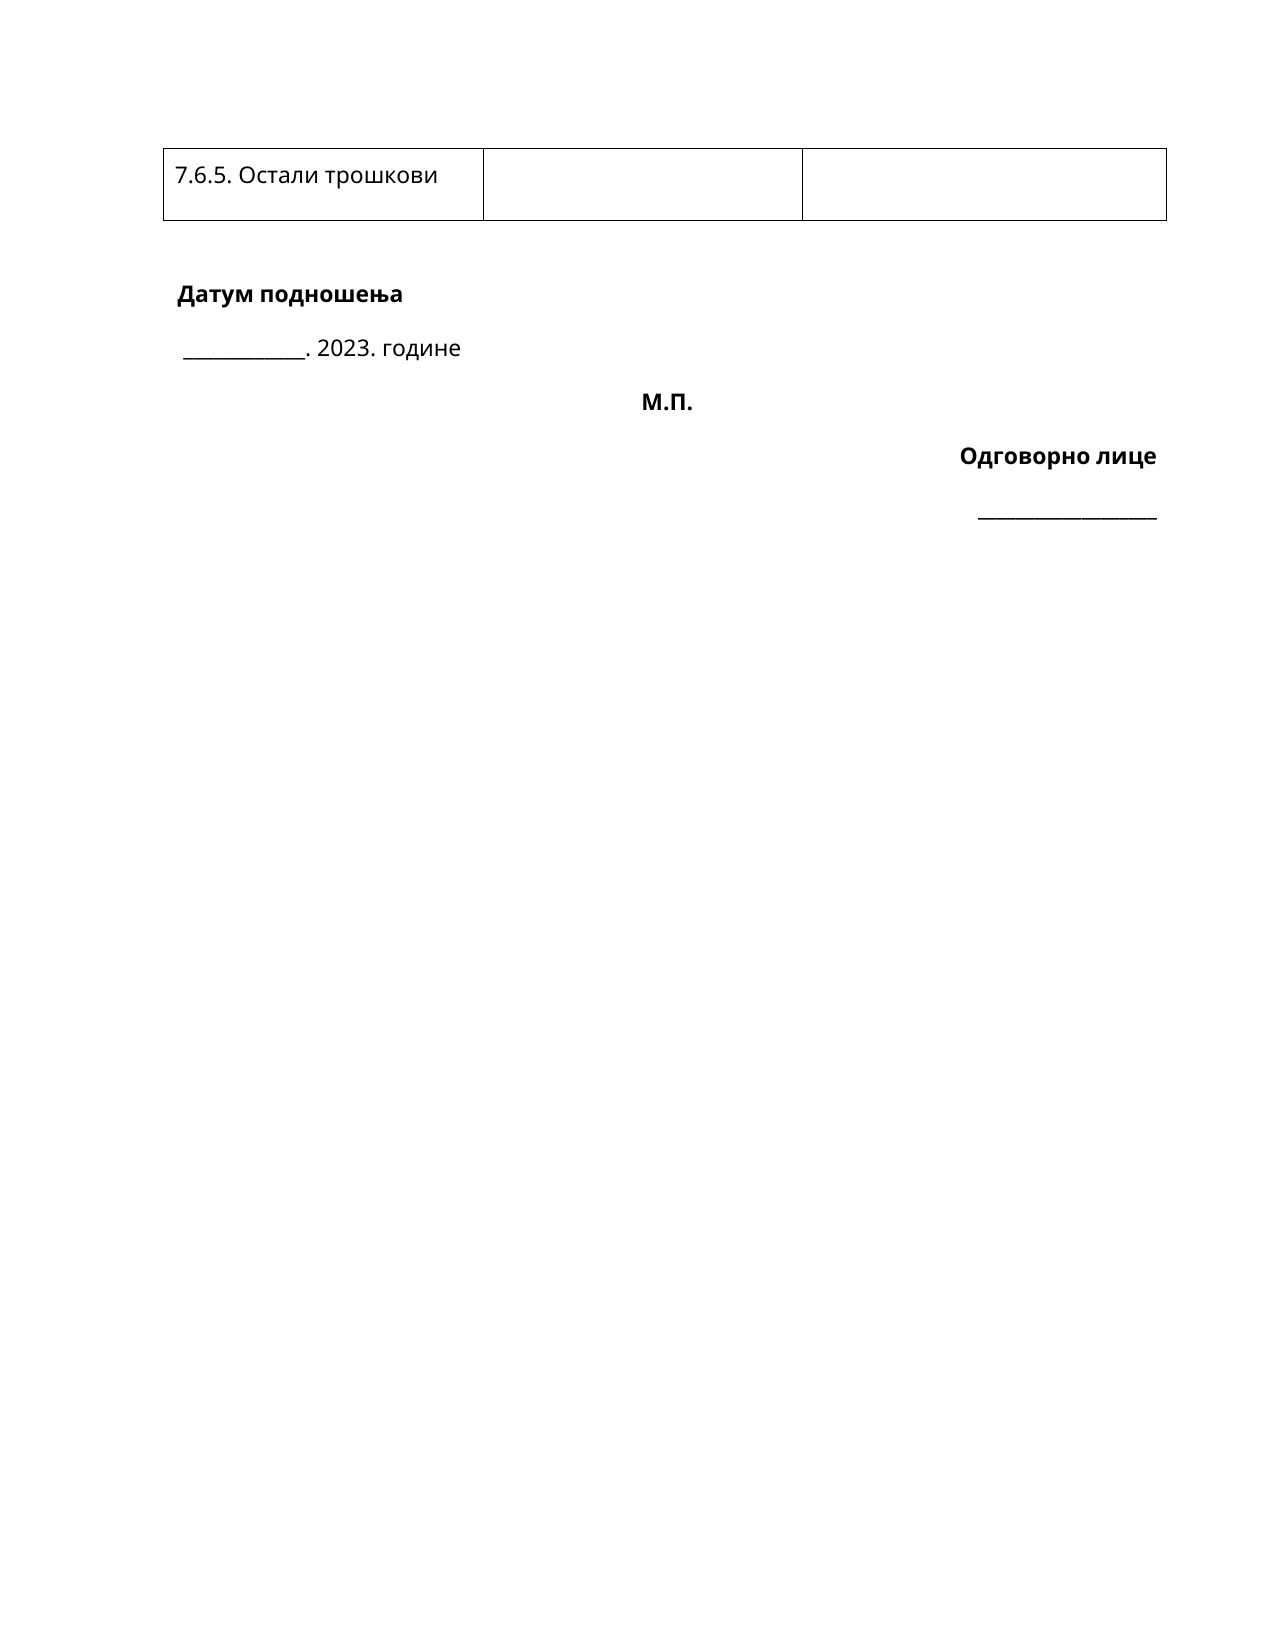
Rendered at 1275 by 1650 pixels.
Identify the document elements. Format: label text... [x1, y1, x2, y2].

text М.П. [177, 384, 1157, 417]
text ___________________ [177, 492, 1157, 523]
table_cell [803, 149, 1166, 220]
text Датум подношења [177, 275, 1157, 309]
table_cell [484, 149, 802, 220]
text Одговорно лице [177, 438, 1157, 471]
text ____________. 2023. године [177, 329, 1157, 363]
table_cell 7.6.5. Остали трошкови [164, 149, 483, 220]
